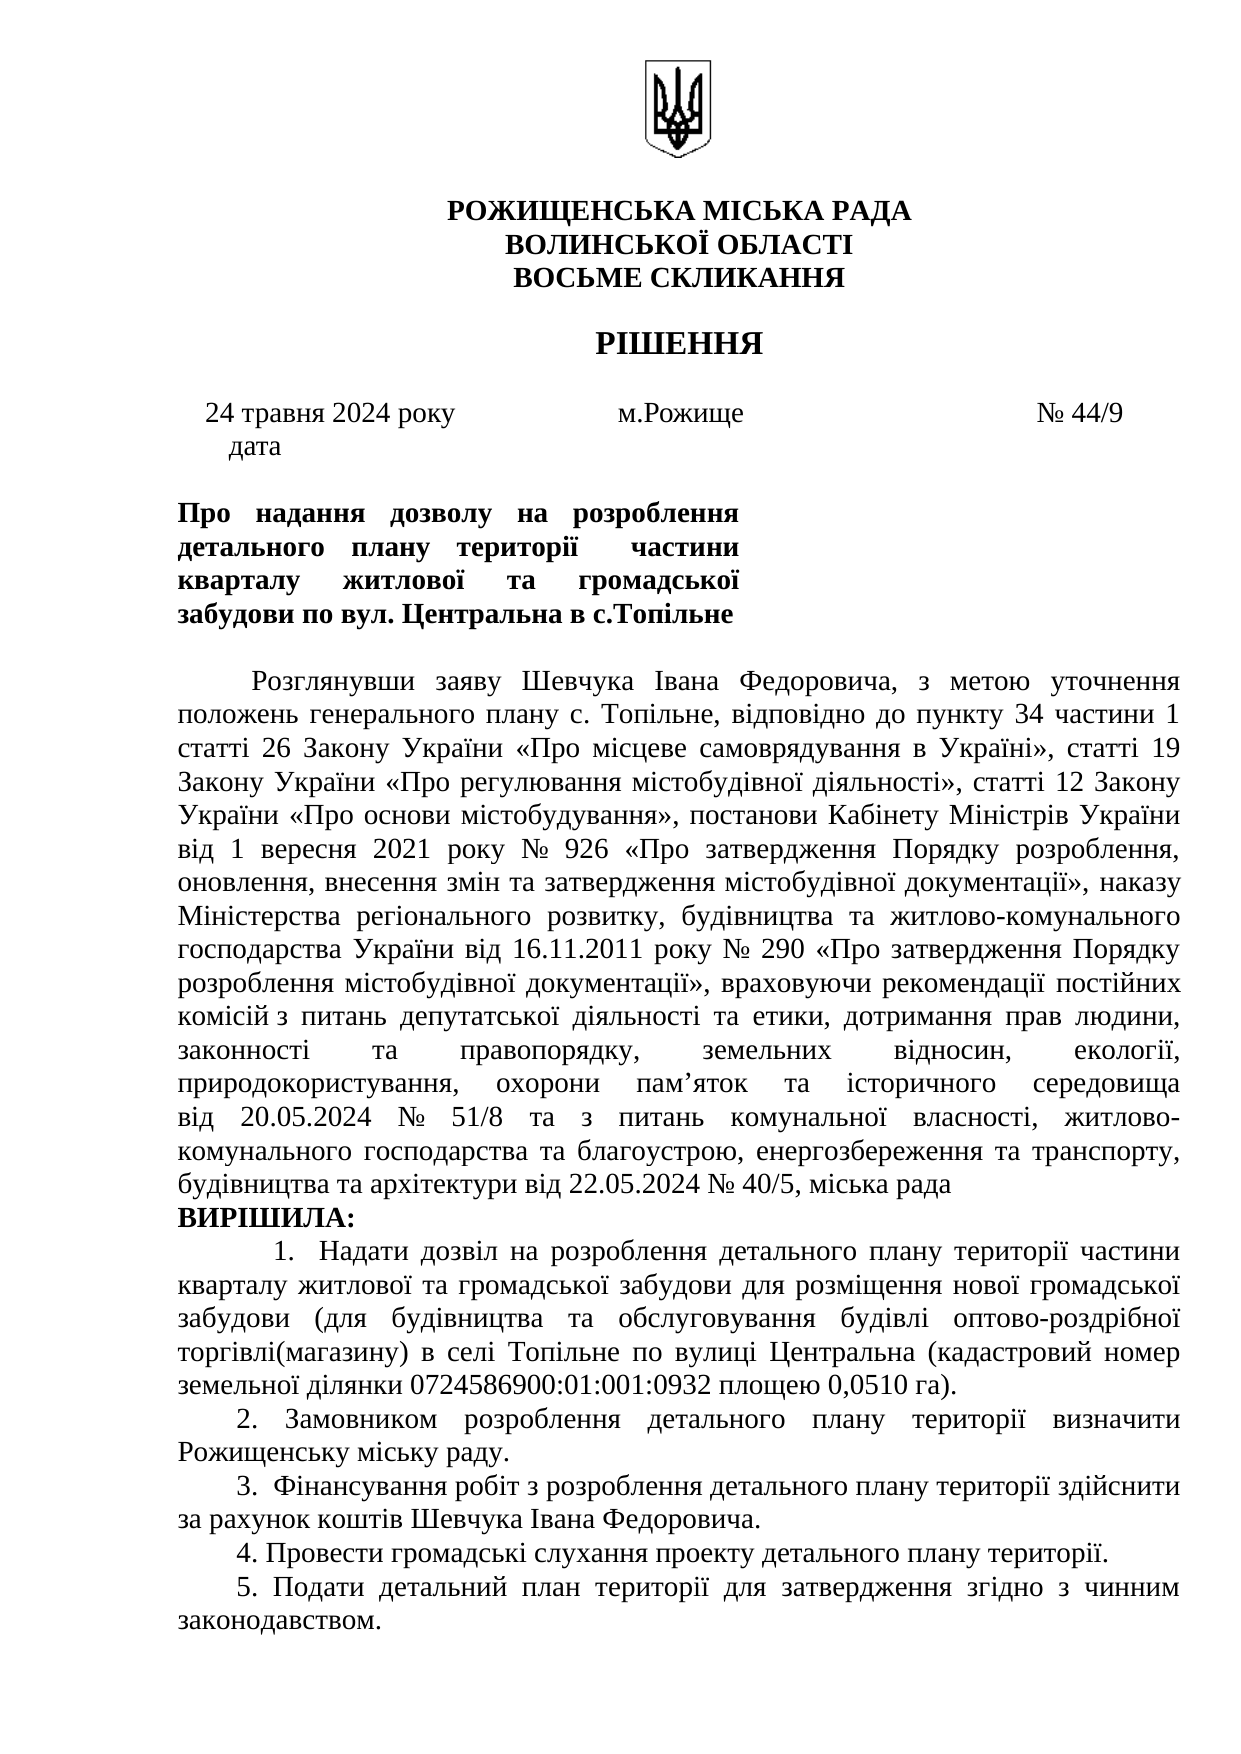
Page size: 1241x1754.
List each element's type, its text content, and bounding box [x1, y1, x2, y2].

text ВИРІШИЛА: [177, 1200, 1181, 1233]
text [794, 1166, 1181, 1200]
table_header м.Рожище [520, 395, 842, 462]
text Розглянувши заяву Шевчука Івана Федоровича, з метою уточнення положень генерального плану с. Топільне, відповідно до пункту 34 частини 1 статті 26 Закону України «Про місцеве самоврядування в Україні», статті 19 Закону України «Про регулювання містобудівної діяльності», статті 12 Закону України «Про основи містобудування», постанови Кабінету Міністрів України від 1 вересня 2021 року № 926 «Про затвердження Порядку розроблення, оновлення, внесення змін та затвердження містобудівної документації», наказу Міністерства регіонального розвитку, будівництва та житлово-комунального господарства України від 16.11.2011 року № 290 «Про затвердження Порядку розроблення містобудівної документації», враховуючи рекомендації постійних комісій з питань депутатської діяльності та етики, дотримання прав людини, законності та правопорядку, земельних відносин, екології, природокористування, охорони пам’яток та історичного середовища від 20.05.2024 № 51/8 та з питань комунальної власності, житлово-комунального господарства та благоустрою, енергозбереження та транспорту, будівництва та архітектури від 22.05.2024 № 40/5, міська рада [177, 864, 1181, 999]
text ВОСЬМЕ СКЛИКАННЯ [177, 261, 1181, 294]
text 1. Надати дозвіл на розроблення детального плану території частини кварталу житлової та громадської забудови для розміщення нової громадської забудови (для будівництва та обслуговування будівлі оптово-роздрібної торгівлі(магазину) в селі Топільне по вулиці Центральна (кадастровий номер земельної ділянки 0724586900:01:001:0932 площею ). [177, 1233, 1181, 1401]
text 4. Провести громадські слухання проекту детального плану території. [177, 1535, 1181, 1569]
text Розглянувши заяву Шевчука Івана Федоровича, з метою уточнення положень генерального плану с. Топільне, відповідно до пункту 34 частини 1 статті 26 Закону України «Про місцеве самоврядування в Україні», статті 19 Закону України «Про регулювання містобудівної діяльності», статті 12 Закону України «Про основи містобудування», постанови Кабінету Міністрів України від 1 вересня 2021 року № 926 «Про затвердження Порядку розроблення, оновлення, внесення змін та затвердження містобудівної документації», наказу Міністерства регіонального розвитку, будівництва та житлово-комунального господарства України від 16.11.2011 року № 290 «Про затвердження Порядку розроблення містобудівної документації», враховуючи рекомендації постійних комісій з питань депутатської діяльності та етики, дотримання прав людини, законності та правопорядку, земельних відносин, екології, природокористування, охорони пам’яток та історичного середовища від 20.05.2024 № 51/8 та з питань комунальної власності, житлово-комунального господарства та благоустрою, енергозбереження та транспорту, будівництва та архітектури від 22.05.2024 № 40/5, міська рада [177, 663, 1181, 864]
text 5. Подати детальний план території для затвердження згідно з чинним законодавством. [177, 1569, 1181, 1636]
text 2. Замовником розроблення детального плану території визначити Рожищенську міську раду. [177, 1401, 1181, 1468]
table_header № 44/9 [842, 395, 1164, 462]
text Про надання дозволу на розроблення детального плану території частини кварталу житлової та громадської забудови по вул. Центральна в с.Топільне [177, 495, 740, 629]
text РІШЕННЯ [177, 323, 1181, 361]
text 3. Фінансування робіт з розроблення детального плану території здійснити за рахунок коштів Шевчука Івана Федоровича. [177, 1468, 1181, 1535]
text РОЖИЩЕНСЬКА МІСЬКА РАДА [177, 193, 1181, 227]
table_header 24 травня 2024 року дата [194, 395, 519, 462]
text ВОЛИНСЬКОЇ ОБЛАСТІ [177, 227, 1181, 261]
